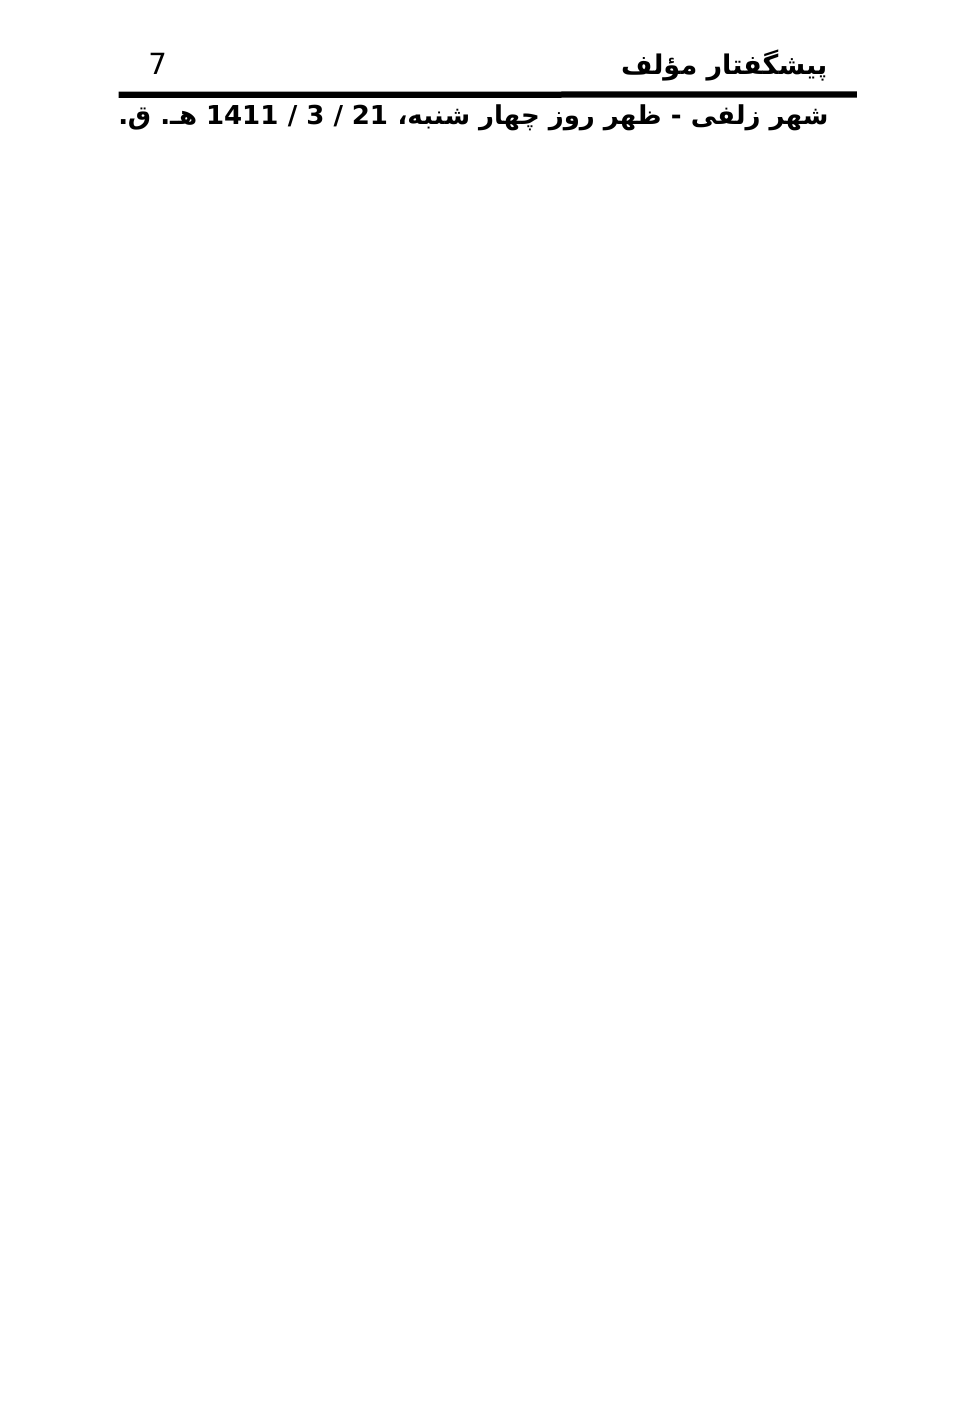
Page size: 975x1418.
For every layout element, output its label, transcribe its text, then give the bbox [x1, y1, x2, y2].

text شهر زلفی - ظهر روز چهار شنبه، 21 / 3 / 1411 هـ. ق. [118, 100, 857, 130]
